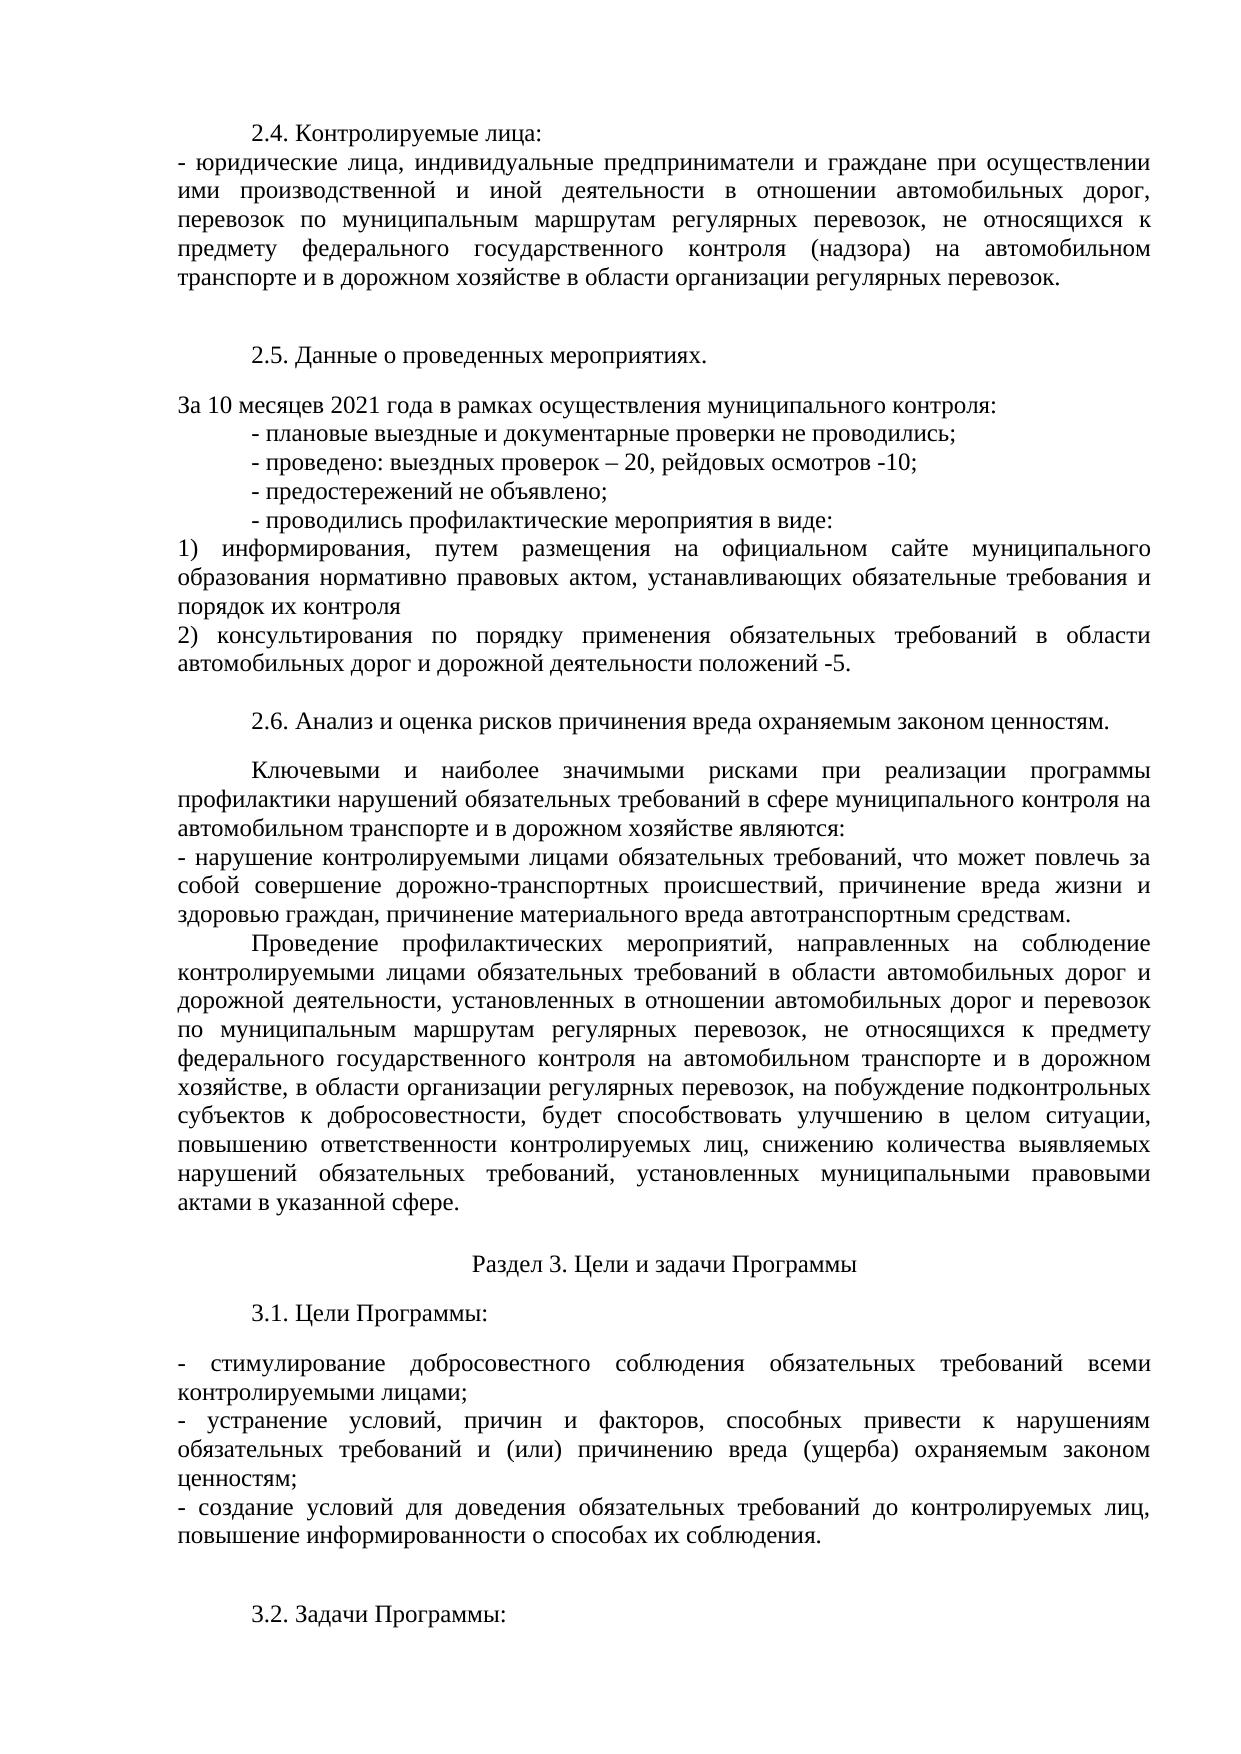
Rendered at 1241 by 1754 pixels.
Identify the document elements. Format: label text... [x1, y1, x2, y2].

text Раздел 3. Цели и задачи Программы [177, 1249, 1152, 1277]
text - нарушение контролируемыми лицами обязательных требований, что может повлечь за собой совершение дорожно-транспортных происшествий, причинение вреда жизни и здоровью граждан, причинение материального вреда автотранспортным средствам. [177, 842, 1152, 928]
text 2.4. Контролируемые лица: [177, 118, 1152, 147]
text 3.2. Задачи Программы: [177, 1599, 1152, 1627]
text 2.6. Анализ и оценка рисков причинения вреда охраняемым законом ценностям. [177, 706, 1152, 735]
text Проведение профилактических мероприятий, направленных на соблюдение контролируемыми лицами обязательных требований в области автомобильных дорог и дорожной деятельности, установленных в отношении автомобильных дорог и перевозок по муниципальным маршрутам регулярных перевозок, не относящихся к предмету федерального государственного контроля на автомобильном транспорте и в дорожном хозяйстве, в области организации регулярных перевозок, на побуждение подконтрольных субъектов к добросовестности, будет способствовать улучшению в целом ситуации, повышению ответственности контролируемых лиц, снижению количества выявляемых нарушений обязательных требований, установленных муниципальными правовыми актами в указанной сфере. [177, 928, 1152, 1216]
text Ключевыми и наиболее значимыми рисками при реализации программы профилактики нарушений обязательных требований в сфере муниципального контроля на автомобильном транспорте и в дорожном хозяйстве являются: [177, 756, 1152, 842]
text За 10 месяцев 2021 года в рамках осуществления муниципального контроля: [177, 390, 1152, 418]
text - стимулирование добросовестного соблюдения обязательных требований всеми контролируемыми лицами; [177, 1348, 1152, 1405]
text - устранение условий, причин и факторов, способных привести к нарушениям обязательных требований и (или) причинению вреда (ущерба) охраняемым законом ценностям; [177, 1405, 1152, 1492]
text 2) консультирования по порядку применения обязательных требований в области автомобильных дорог и дорожной деятельности положений -5. [177, 620, 1152, 677]
text 2.5. Данные о проведенных мероприятиях. [177, 340, 1152, 369]
text - юридические лица, индивидуальные предприниматели и граждане при осуществлении ими производственной и иной деятельности в отношении автомобильных дорог, перевозок по муниципальным маршрутам регулярных перевозок, не относящихся к предмету федерального государственного контроля (надзора) на автомобильном транспорте и в дорожном хозяйстве в области организации регулярных перевозок. [177, 147, 1152, 291]
text - проведено: выездных проверок – 20, рейдовых осмотров -10; [177, 447, 1152, 476]
text - плановые выездные и документарные проверки не проводились; [177, 418, 1152, 447]
text - создание условий для доведения обязательных требований до контролируемых лиц, повышение информированности о способах их соблюдения. [177, 1492, 1152, 1549]
text - проводились профилактические мероприятия в виде: [177, 505, 1152, 533]
text - предостережений не объявлено; [177, 476, 1152, 505]
text 3.1. Цели Программы: [177, 1298, 1152, 1327]
text 1) информирования, путем размещения на официальном сайте муниципального образования нормативно правовых актом, устанавливающих обязательные требования и порядок их контроля [177, 533, 1152, 620]
